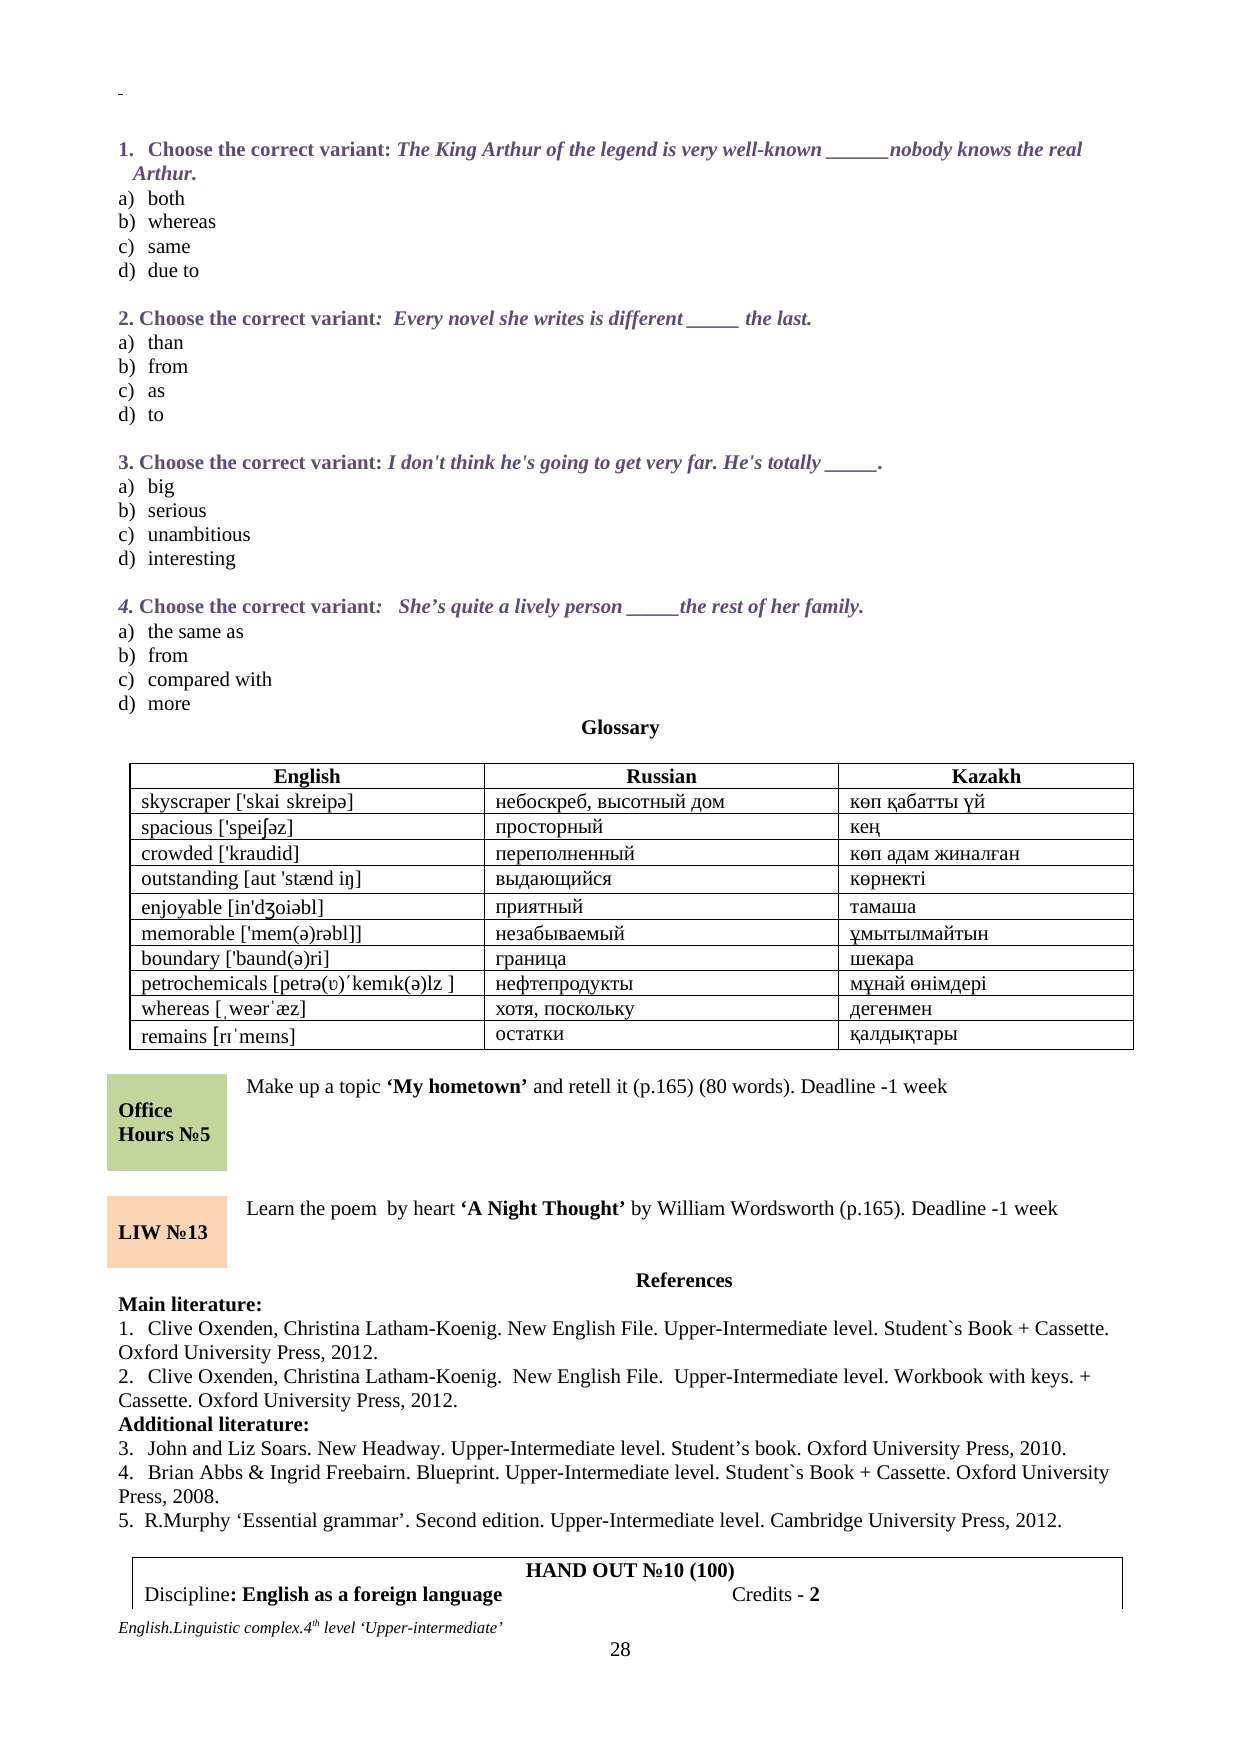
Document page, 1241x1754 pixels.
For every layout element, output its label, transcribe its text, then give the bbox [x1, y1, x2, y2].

list unambitious [118, 522, 1122, 546]
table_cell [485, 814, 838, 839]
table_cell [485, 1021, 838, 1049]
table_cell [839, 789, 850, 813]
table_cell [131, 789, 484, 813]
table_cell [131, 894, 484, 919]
list as [118, 378, 1122, 402]
list interesting [118, 546, 1122, 570]
list compared with [118, 667, 1122, 691]
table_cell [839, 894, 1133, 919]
text Main literature: [118, 1292, 1122, 1316]
text 5. R.Murphy ‘Essential grammar’. Second edition. Upper-Intermediate level. Cambridge University Press, 2012. [118, 1508, 1122, 1532]
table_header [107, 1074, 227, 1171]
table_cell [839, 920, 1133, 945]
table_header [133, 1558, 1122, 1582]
list John and Liz Soars. New Headway. Upper-Intermediate level. Student’s book. Oxford University Press, 2010. [118, 1436, 1122, 1460]
list more [118, 691, 1122, 715]
list from [118, 643, 1122, 667]
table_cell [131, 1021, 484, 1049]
list big [118, 474, 1122, 498]
text Make up a topic ‘My hometown’ and retell it (p.165) (80 words). Deadline -1 week [227, 1074, 1122, 1098]
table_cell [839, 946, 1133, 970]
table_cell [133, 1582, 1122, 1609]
list Clive Oxenden, Christina Latham-Koenig. New English File. Upper-Intermediate level. Workbook with keys. + Cassette. Oxford University Press, 2012. [118, 1364, 1122, 1412]
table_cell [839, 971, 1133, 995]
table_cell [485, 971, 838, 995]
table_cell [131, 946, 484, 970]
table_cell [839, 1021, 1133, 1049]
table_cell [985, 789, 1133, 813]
list same [118, 233, 1122, 258]
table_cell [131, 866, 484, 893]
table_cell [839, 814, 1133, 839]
list Brian Abbs & Ingrid Freebairn. Blueprint. Upper-Intermediate level. Student`s Book + Cassette. Oxford University Press, 2008. [118, 1460, 1122, 1508]
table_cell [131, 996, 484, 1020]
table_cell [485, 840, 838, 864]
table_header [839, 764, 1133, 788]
text Glossary [118, 715, 1122, 739]
text Additional literature: [118, 1412, 1122, 1436]
list than [118, 330, 1122, 354]
list from [118, 354, 1122, 378]
list the same as [118, 618, 1122, 643]
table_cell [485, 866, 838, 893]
text Learn the poem by heart ‘A Night Thought’ by William Wordsworth (p.165). Deadline -1 week [118, 1195, 1122, 1219]
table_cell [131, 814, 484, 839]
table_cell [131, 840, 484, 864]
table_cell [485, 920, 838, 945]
list 2. Choose the correct variant: Every novel she writes is different _____ the last. [388, 306, 1122, 330]
text 3. Choose the correct variant: I don't think he's going to get very far. He's totally _____. [388, 450, 1122, 474]
list due to [118, 258, 1122, 282]
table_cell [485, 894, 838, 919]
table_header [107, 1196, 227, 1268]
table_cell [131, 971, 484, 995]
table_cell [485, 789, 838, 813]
list whereas [118, 209, 1122, 233]
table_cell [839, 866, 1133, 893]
list Clive Oxenden, Christina Latham-Koenig. New English File. Upper-Intermediate level. Student`s Book + Cassette. Oxford University Press, 2012. [118, 1316, 1122, 1364]
list serious [118, 498, 1122, 522]
text 4. Choose the correct variant: She’s quite a lively person _____the rest of her family. [118, 594, 1122, 618]
list Choose the correct variant: The King Arthur of the legend is very well-known ______nobody knows the real Arthur. [118, 137, 1122, 185]
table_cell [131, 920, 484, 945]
list both [118, 185, 1122, 209]
text References [118, 1268, 1122, 1292]
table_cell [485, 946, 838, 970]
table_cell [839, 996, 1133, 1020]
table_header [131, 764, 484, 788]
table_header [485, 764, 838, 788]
list to [118, 402, 1122, 426]
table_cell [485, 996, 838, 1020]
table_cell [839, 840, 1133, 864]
